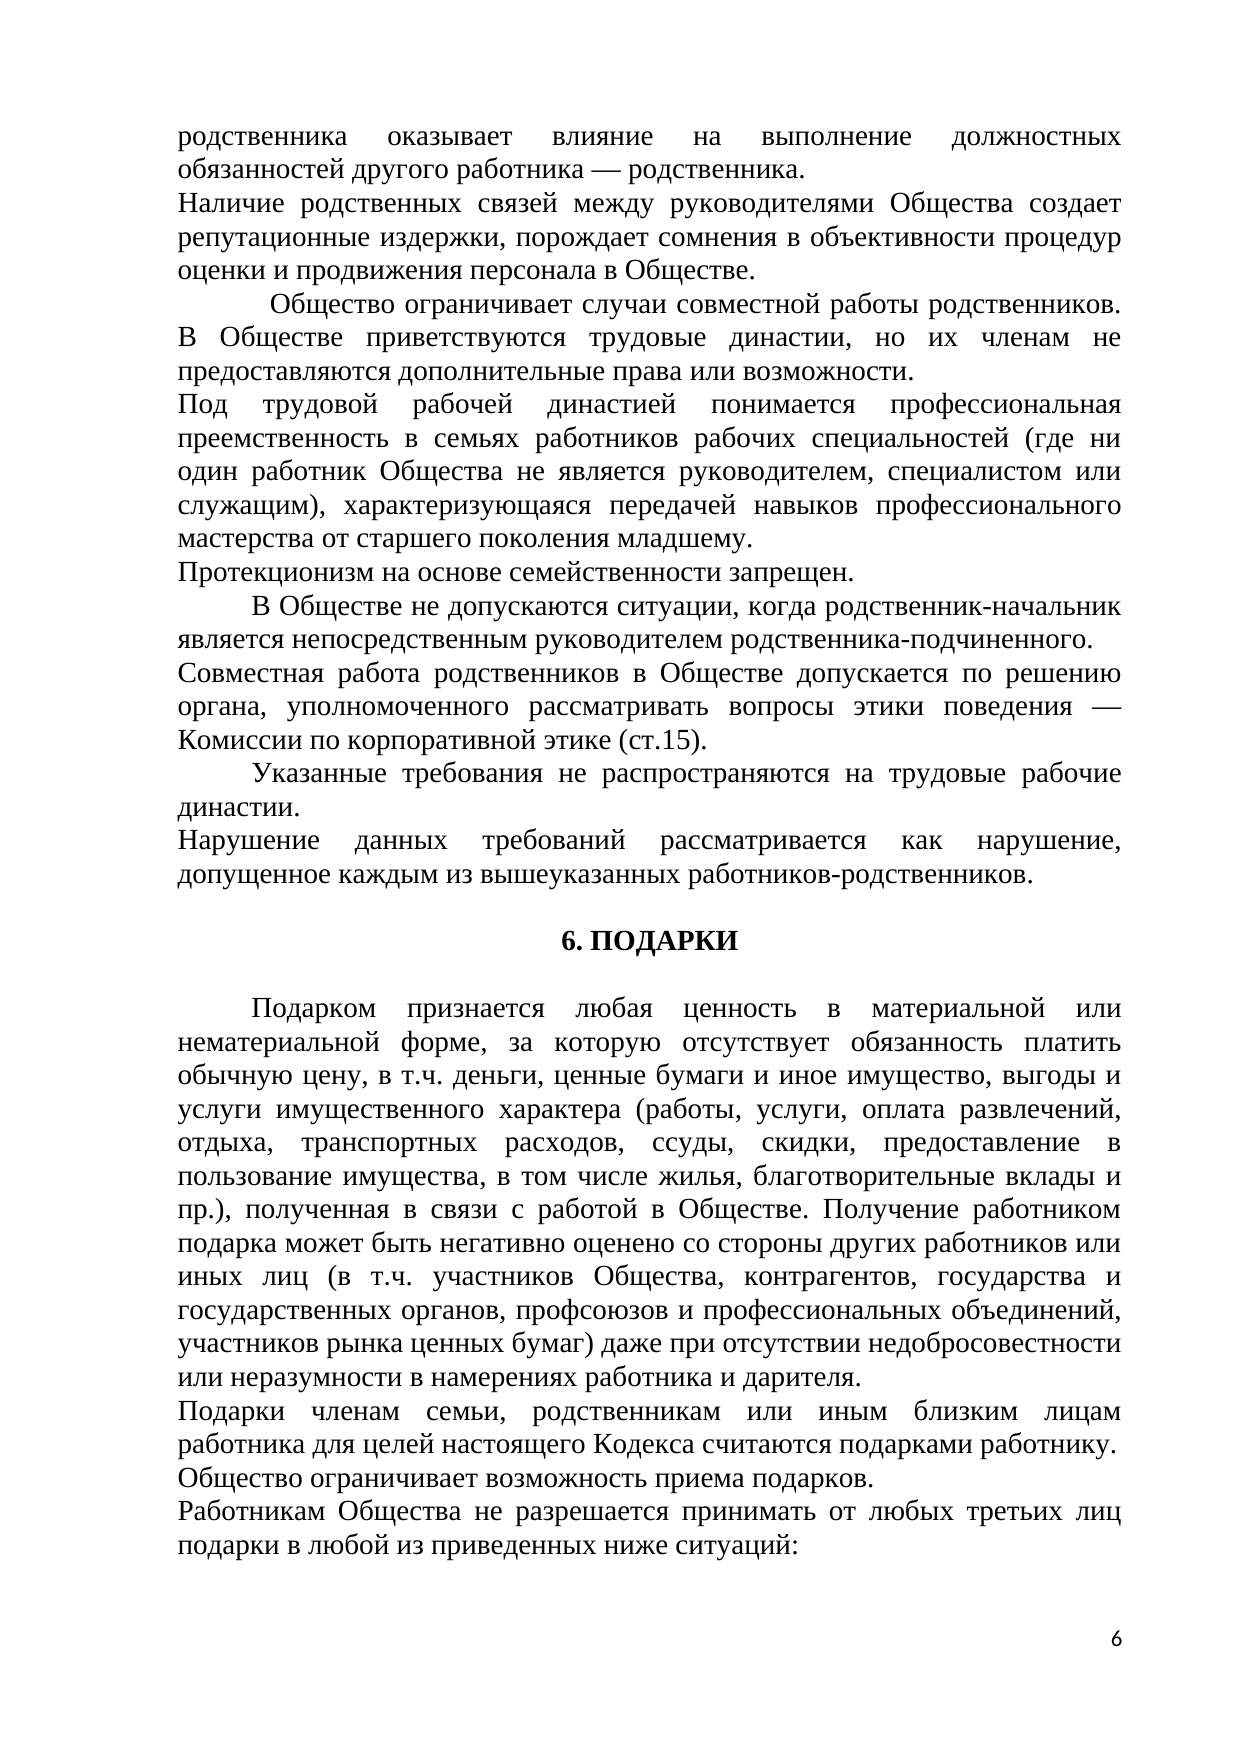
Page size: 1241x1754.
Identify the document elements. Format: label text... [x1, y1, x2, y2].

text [177, 118, 1122, 185]
text Указанные требования не распространяются на трудовые рабочие династии. [177, 755, 1122, 822]
text 6. ПОДАРКИ [177, 923, 1122, 957]
text Нарушение данных требований рассматривается как нарушение, допущенное каждым из вышеуказанных работников-родственников. [177, 822, 1122, 889]
text Протекционизм на основе семейственности запрещен. [177, 554, 1122, 588]
text В Обществе не допускаются ситуации, когда родственник-начальник является непосредственным руководителем родственника-подчиненного. [177, 588, 1122, 655]
text Подарком признается любая ценность в материальной или нематериальной форме, за которую отсутствует обязанность платить обычную цену, в т.ч. деньги, ценные бумаги и иное имущество, выгоды и услуги имущественного характера (работы, услуги, оплата развлечений, отдыха, транспортных расходов, ссуды, скидки, предоставление в пользование имущества, в том числе жилья, благотворительные вклады и пр.), полученная в связи с работой в Обществе. Получение работником подарка может быть негативно оценено со стороны других работников или иных лиц (в т.ч. участников Общества, контрагентов, государства и государственных органов, профсоюзов и профессиональных объединений, участников рынка ценных бумаг) даже при отсутствии недобросовестности или неразумности в намерениях работника и дарителя. [177, 990, 1122, 1393]
text Общество ограничивает возможность приема подарков. [177, 1460, 1122, 1493]
text Наличие родственных связей между руководителями Общества создает репутационные издержки, порождает сомнения в объективности процедур оценки и продвижения персонала в Обществе. [177, 185, 1122, 286]
text Совместная работа родственников в Обществе допускается по решению органа, уполномоченного рассматривать вопросы этики поведения — Комиссии по корпоративной этике (ст.15). [177, 655, 1122, 755]
text Общество ограничивает случаи совместной работы родственников. В Обществе приветствуются трудовые династии, но их членам не предоставляются дополнительные права или возможности. [177, 286, 1122, 386]
text Подарки членам семьи, родственникам или иным близким лицам работника для целей настоящего Кодекса считаются подарками работнику. [177, 1393, 1122, 1460]
text Работникам Общества не разрешается принимать от любых третьих лиц подарки в любой из приведенных ниже ситуаций: [177, 1493, 1122, 1560]
text Под трудовой рабочей династией понимается профессиональная преемственность в семьях работников рабочих специальностей (где ни один работник Общества не является руководителем, специалистом или служащим), характеризующаяся передачей навыков профессионального мастерства от старшего поколения младшему. [177, 386, 1122, 554]
